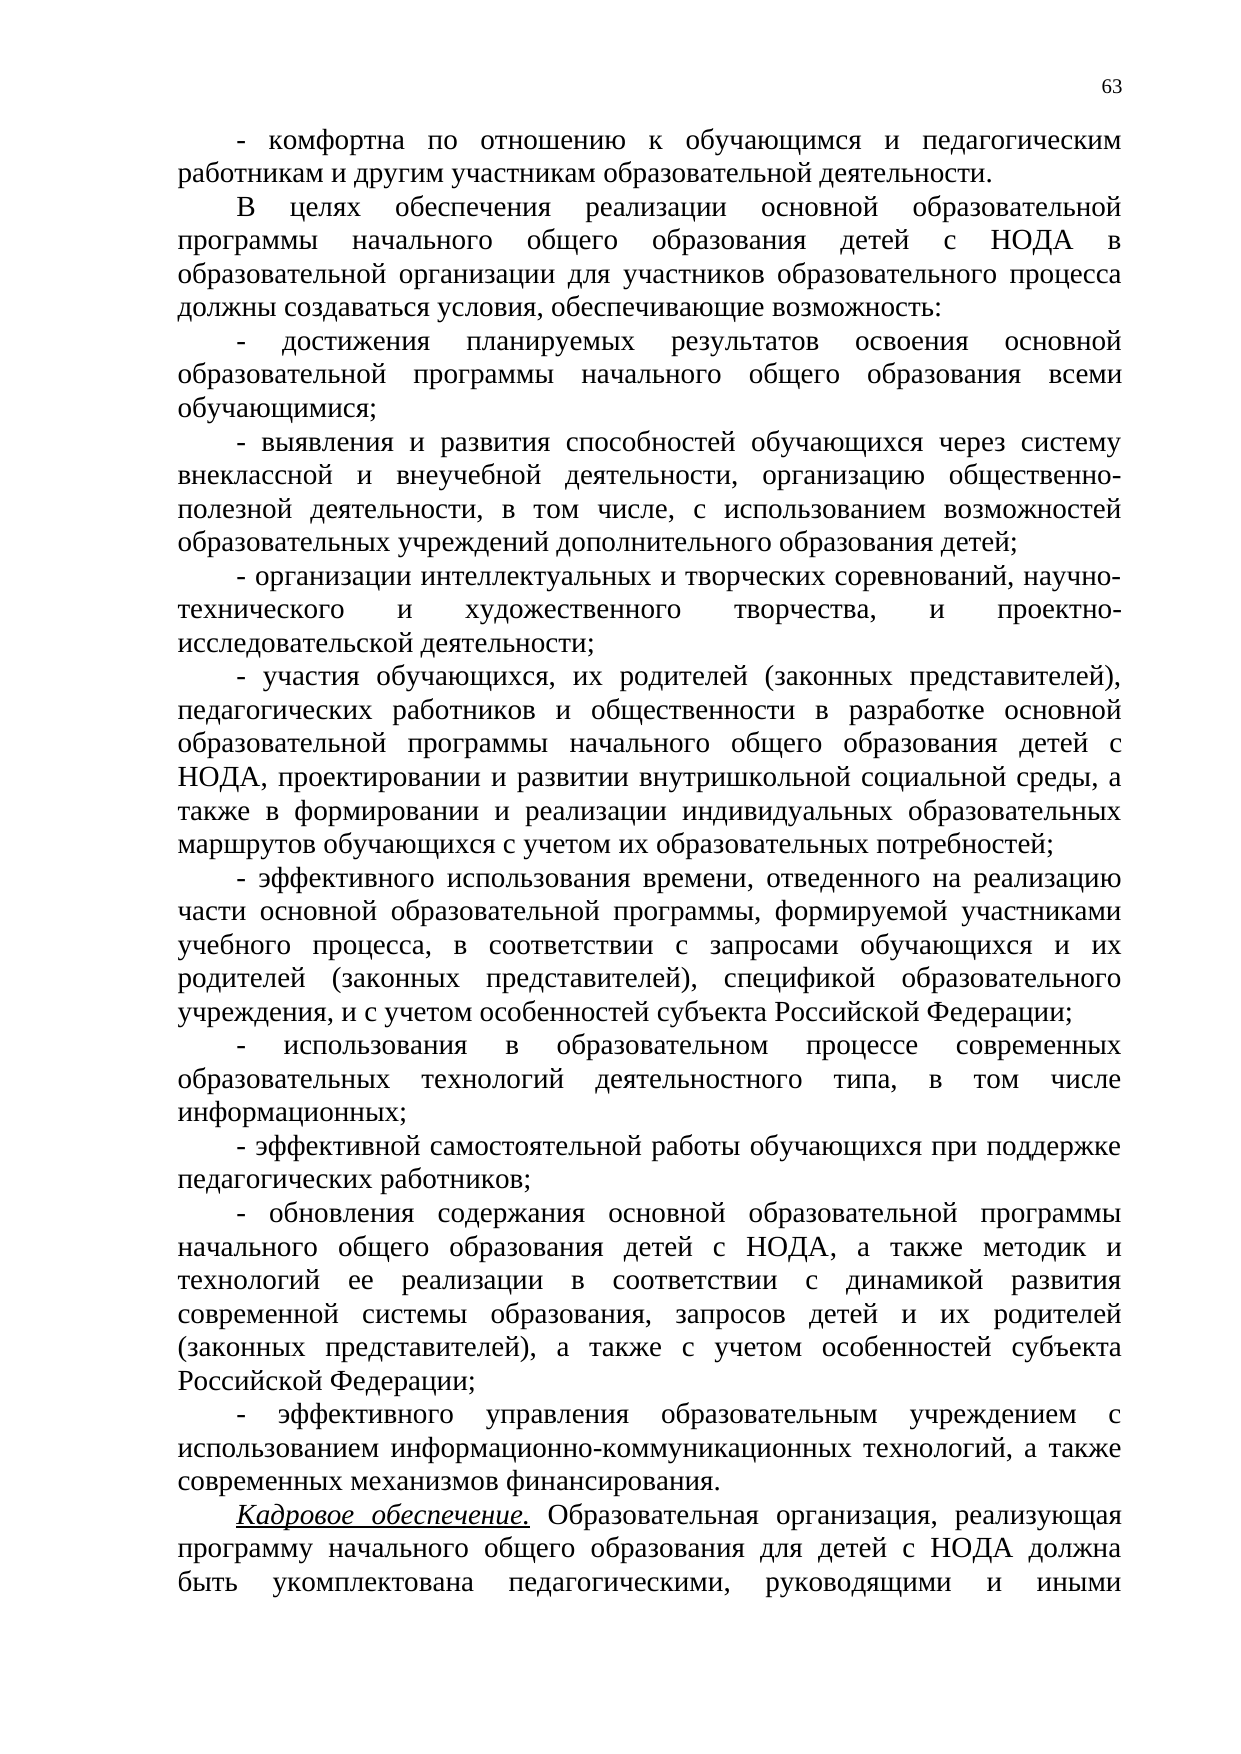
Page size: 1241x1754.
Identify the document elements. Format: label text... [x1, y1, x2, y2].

text - обновления содержания основной образовательной программы начального общего образования детей с НОДА, а также методик и технологий ее реализации в соответствии с динамикой развития современной системы образования, запросов детей и их родителей (законных представителей), а также с учетом особенностей субъекта Российской Федерации; [177, 1195, 1122, 1396]
text - организации интеллектуальных и творческих соревнований, научно-технического и художественного творчества, и проектно-исследовательской деятельности; [177, 558, 1122, 658]
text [177, 1497, 1122, 1598]
text - комфортна по отношению к обучающимся и педагогическим работникам и другим участникам образовательной деятельности. [177, 122, 1122, 189]
text - участия обучающихся, их родителей (законных представителей), педагогических работников и общественности в разработке основной образовательной программы начального общего образования детей с НОДА, проектировании и развитии внутришкольной социальной среды, а также в формировании и реализации индивидуальных образовательных маршрутов обучающихся с учетом их образовательных потребностей; [177, 658, 1122, 860]
text В целях обеспечения реализации основной образовательной программы начального общего образования детей с НОДА в образовательной организации для участников образовательного процесса должны создаваться условия, обеспечивающие возможность: [177, 189, 1122, 323]
text - эффективной самостоятельной работы обучающихся при поддержке педагогических работников; [177, 1128, 1122, 1195]
text - выявления и развития способностей обучающихся через систему внеклассной и внеучебной деятельности, организацию общественно-полезной деятельности, в том числе, с использованием возможностей образовательных учреждений дополнительного образования детей; [177, 424, 1122, 558]
text - эффективного управления образовательным учреждением с использованием информационно-коммуникационных технологий, а также современных механизмов финансирования. [177, 1396, 1122, 1497]
text - использования в образовательном процессе современных образовательных технологий деятельностного типа, в том числе информационных; [177, 1027, 1122, 1128]
text - эффективного использования времени, отведенного на реализацию части основной образовательной программы, формируемой участниками учебного процесса, в соответствии с запросами обучающихся и их родителей (законных представителей), спецификой образовательного учреждения, и с учетом особенностей субъекта Российской Федерации; [177, 860, 1122, 1027]
text - достижения планируемых результатов освоения основной образовательной программы начального общего образования всеми обучающимися; [177, 323, 1122, 424]
